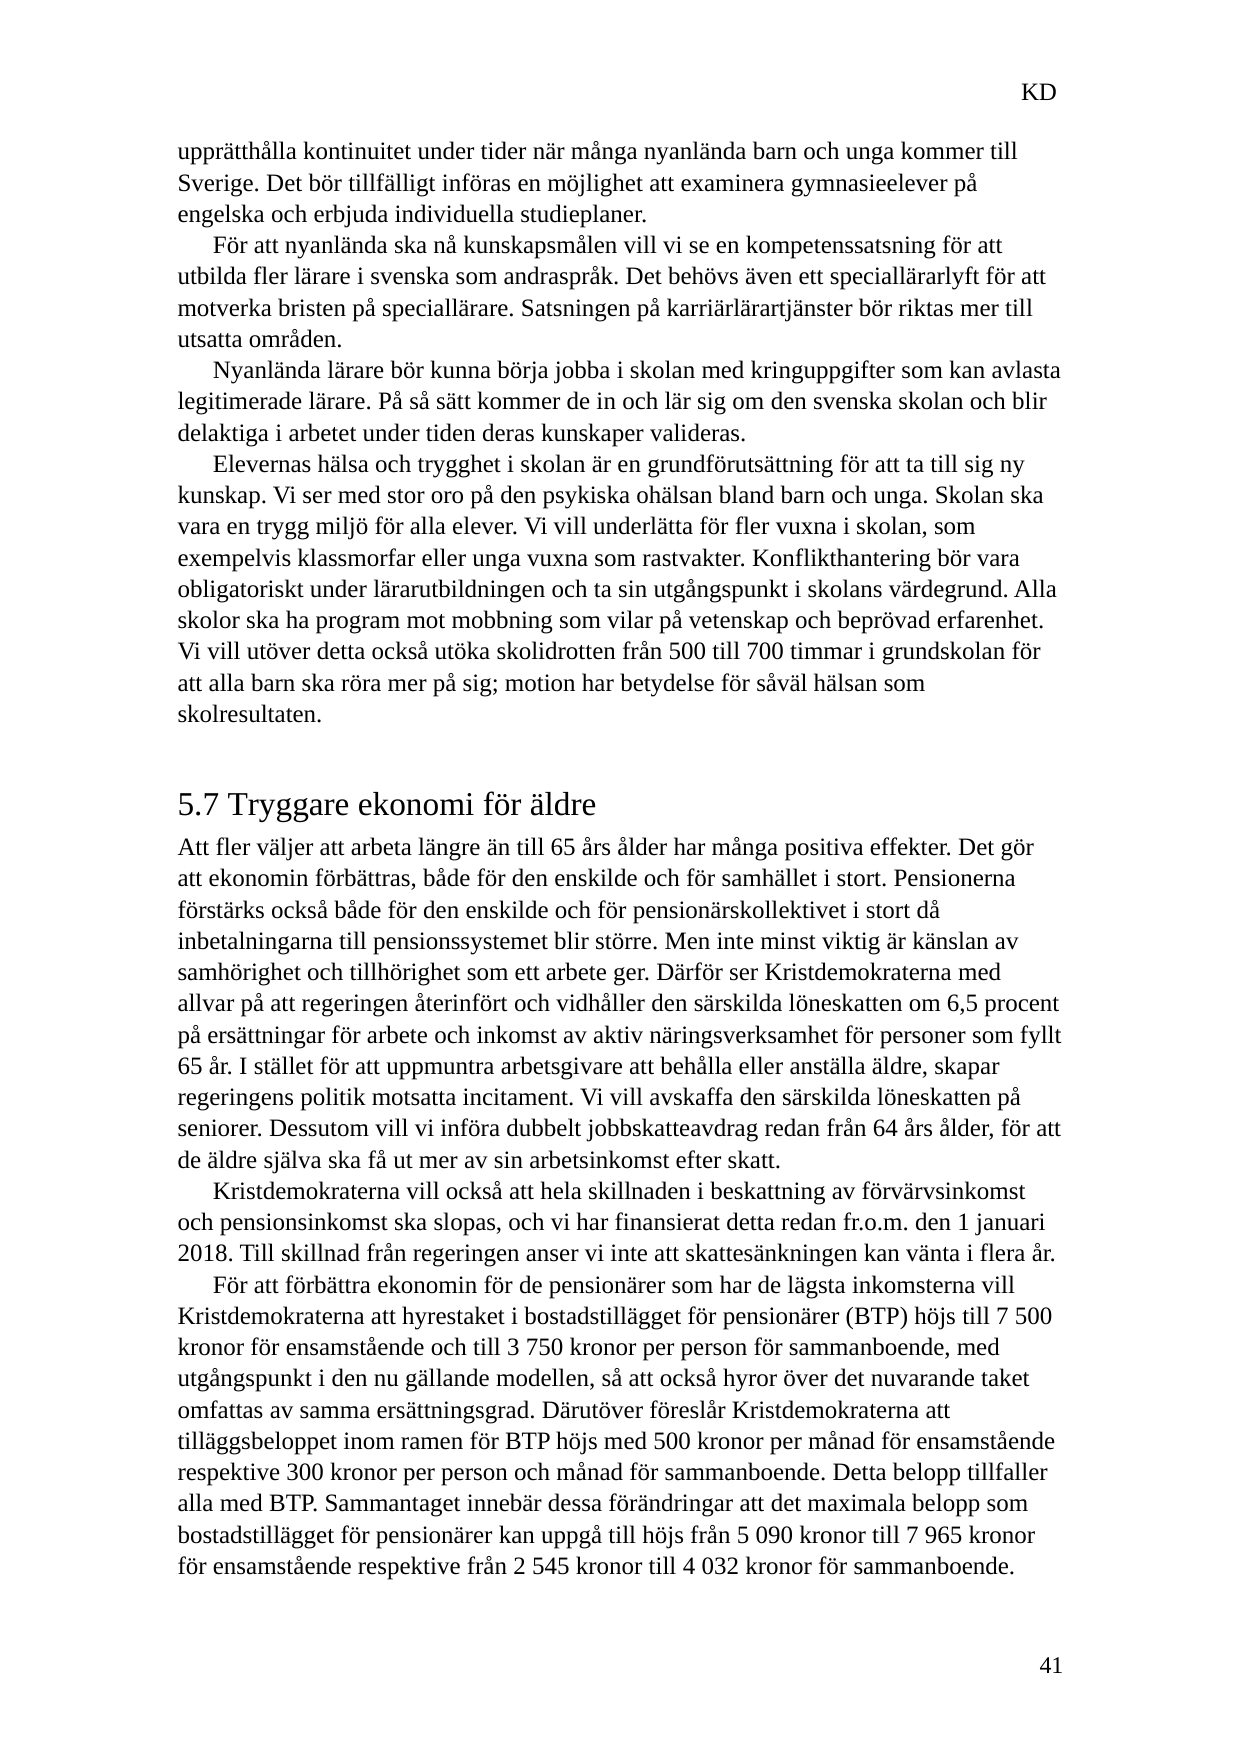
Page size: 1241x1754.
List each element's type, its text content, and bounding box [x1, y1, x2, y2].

text Att fler väljer att arbeta längre än till 65 års ålder har många positiva effekter. Det gör att ekonomin förbättras, både för den enskilde och för samhället i stort. Pensionerna förstärks också både för den enskilde och för pensionärskollektivet i stort då inbetalningarna till pensionssystemet blir större. Men inte minst viktig är känslan av samhörighet och tillhörighet som ett arbete ger. Därför ser Kristdemokraterna med allvar på att regeringen återinfört och vidhåller den särskilda löneskatten om 6,5 procent på ersättningar för arbete och inkomst av aktiv näringsverksamhet för personer som fyllt 65 år. I stället för att uppmuntra arbetsgivare att behålla eller anställa äldre, skapar regeringens politik motsatta incitament. Vi vill avskaffa den särskilda löneskatten på seniorer. Dessutom vill vi införa dubbelt jobbskatteavdrag redan från 64 års ålder, för att de äldre själva ska få ut mer av sin arbetsinkomst efter skatt. [177, 830, 1063, 1173]
text Nyanlända lärare bör kunna börja jobba i skolan med kringuppgifter som kan avlasta legitimerade lärare. På så sätt kommer de in och lär sig om den svenska skolan och blir delaktiga i arbetet under tiden deras kunskaper valideras. [177, 353, 1063, 446]
text Kristdemokraterna vill också att hela skillnaden i beskattning av förvärvsinkomst och pensionsinkomst ska slopas, och vi har finansierat detta redan fr.o.m. den 1 januari 2018. Till skillnad från regeringen anser vi inte att skattesänkningen kan vänta i flera år. [177, 1173, 1063, 1267]
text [177, 134, 1063, 228]
text Elevernas hälsa och trygghet i skolan är en grundförutsättning för att ta till sig ny kunskap. Vi ser med stor oro på den psykiska ohälsan bland barn och unga. Skolan ska vara en trygg miljö för alla elever. Vi vill underlätta för fler vuxna i skolan, som exempelvis klassmorfar eller unga vuxna som rastvakter. Konflikthantering bör vara obligatoriskt under lärarutbildningen och ta sin utgångspunkt i skolans värdegrund. Alla skolor ska ha program mot mobbning som vilar på vetenskap och beprövad erfarenhet. Vi vill utöver detta också utöka skolidrotten från 500 till 700 timmar i grundskolan för att alla barn ska röra mer på sig; motion har betydelse för såväl hälsan som skolresultaten. [177, 446, 1063, 728]
text För att förbättra ekonomin för de pensionärer som har de lägsta inkomsterna vill Kristdemokraterna att hyrestaket i bostadstillägget för pensionärer (BTP) höjs till 7 500 kronor för ensamstående och till 3 750 kronor per person för sammanboende, med utgångspunkt i den nu gällande modellen, så att också hyror över det nuvarande taket omfattas av samma ersättningsgrad. Därutöver föreslår Kristdemokraterna att tilläggsbeloppet inom ramen för BTP höjs med 500 kronor per månad för ensamstående respektive 300 kronor per person och månad för sammanboende. Detta belopp tillfaller alla med BTP. Sammantaget innebär dessa förändringar att det maximala belopp som bostadstillägget för pensionärer kan uppgå till höjs från 5 090 kronor till 7 965 kronor för ensamstående respektive från 2 545 kronor till 4 032 kronor för sammanboende. [177, 1267, 1063, 1580]
text För att nyanlända ska nå kunskapsmålen vill vi se en kompetenssatsning för att utbilda fler lärare i svenska som andraspråk. Det behövs även ett speciallärarlyft för att motverka bristen på speciallärare. Satsningen på karriärlärartjänster bör riktas mer till utsatta områden. [177, 228, 1063, 353]
text Tryggare ekonomi för äldre [177, 790, 1063, 821]
